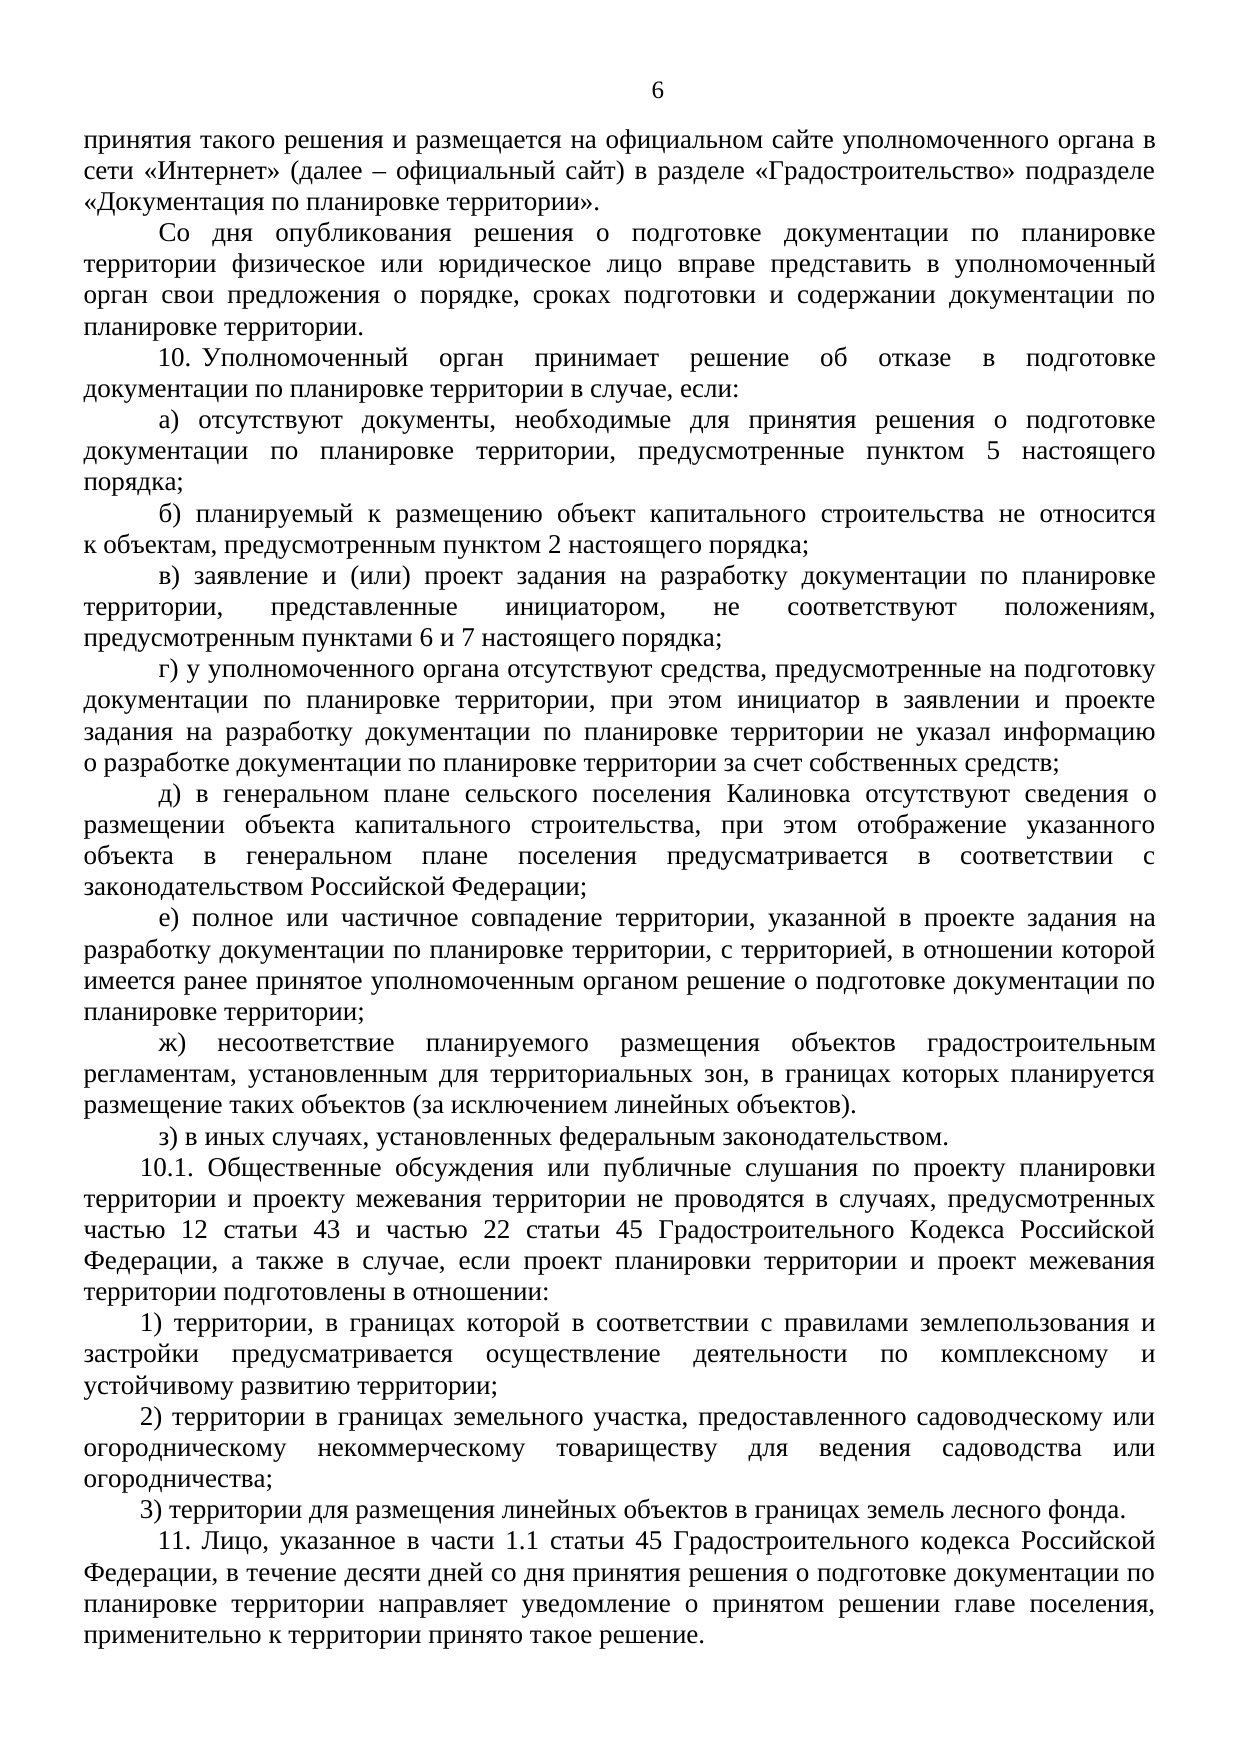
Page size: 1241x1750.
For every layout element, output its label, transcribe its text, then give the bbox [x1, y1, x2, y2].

text в) заявление и (или) проект задания на разработку документации по планировке территории, представленные инициатором, не соответствуют положениям, предусмотренным пунктами 6 и 7 настоящего порядка; [83, 559, 1157, 652]
text 3) территории для размещения линейных объектов в границах земель лесного фонда. [83, 1493, 1157, 1524]
text д) в генеральном плане сельского поселения Калиновка отсутствуют сведения о размещении объекта капитального строительства, при этом отображение указанного объекта в генеральном плане поселения предусматривается в соответствии с законодательством Российской Федерации; [83, 777, 1157, 902]
text з) в иных случаях, установленных федеральным законодательством. [83, 1119, 1157, 1151]
text е) полное или частичное совпадение территории, указанной в проекте задания на разработку документации по планировке территории, с территорией, в отношении которой имеется ранее принятое уполномоченным органом решение о подготовке документации по планировке территории; [83, 902, 1157, 1026]
text 2) территории в границах земельного участка, предоставленного садоводческому или огородническому некоммерческому товариществу для ведения садоводства или огородничества; [83, 1400, 1157, 1493]
list Уполномоченный орган принимает решение об отказе в подготовке документации по планировке территории в случае, если: [83, 341, 1157, 403]
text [83, 123, 1157, 216]
text 10.1. Общественные обсуждения или публичные слушания по проекту планировки территории и проекту межевания территории не проводятся в случаях, предусмотренных частью 12 статьи 43 и частью 22 статьи 45 Градостроительного Кодекса Российской Федерации, а также в случае, если проект планировки территории и проект межевания территории подготовлены в отношении: [83, 1151, 1157, 1306]
text 1) территории, в границах которой в соответствии с правилами землепользования и застройки предусматривается осуществление деятельности по комплексному и устойчивому развитию территории; [83, 1306, 1157, 1400]
text б) планируемый к размещению объект капитального строительства не относится к объектам, предусмотренным пунктом 2 настоящего порядка; [83, 497, 1157, 559]
list Лицо, указанное в части 1.1 статьи 45 Градостроительного кодекса Российской Федерации, в течение десяти дней со дня принятия решения о подготовке документации по планировке территории направляет уведомление о принятом решении главе поселения, применительно к территории принято такое решение. [83, 1524, 1157, 1649]
text Со дня опубликования решения о подготовке документации по планировке территории физическое или юридическое лицо вправе представить в уполномоченный орган свои предложения о порядке, сроках подготовки и содержании документации по планировке территории. [83, 216, 1157, 341]
text а) отсутствуют документы, необходимые для принятия решения о подготовке документации по планировке территории, предусмотренные пунктом 5 настоящего порядка; [83, 403, 1157, 497]
text г) у уполномоченного органа отсутствуют средства, предусмотренные на подготовку документации по планировке территории, при этом инициатор в заявлении и проекте задания на разработку документации по планировке территории не указал информацию о разработке документации по планировке территории за счет собственных средств; [83, 652, 1157, 777]
text ж) несоответствие планируемого размещения объектов градостроительным регламентам, установленным для территориальных зон, в границах которых планируется размещение таких объектов (за исключением линейных объектов). [83, 1026, 1157, 1119]
